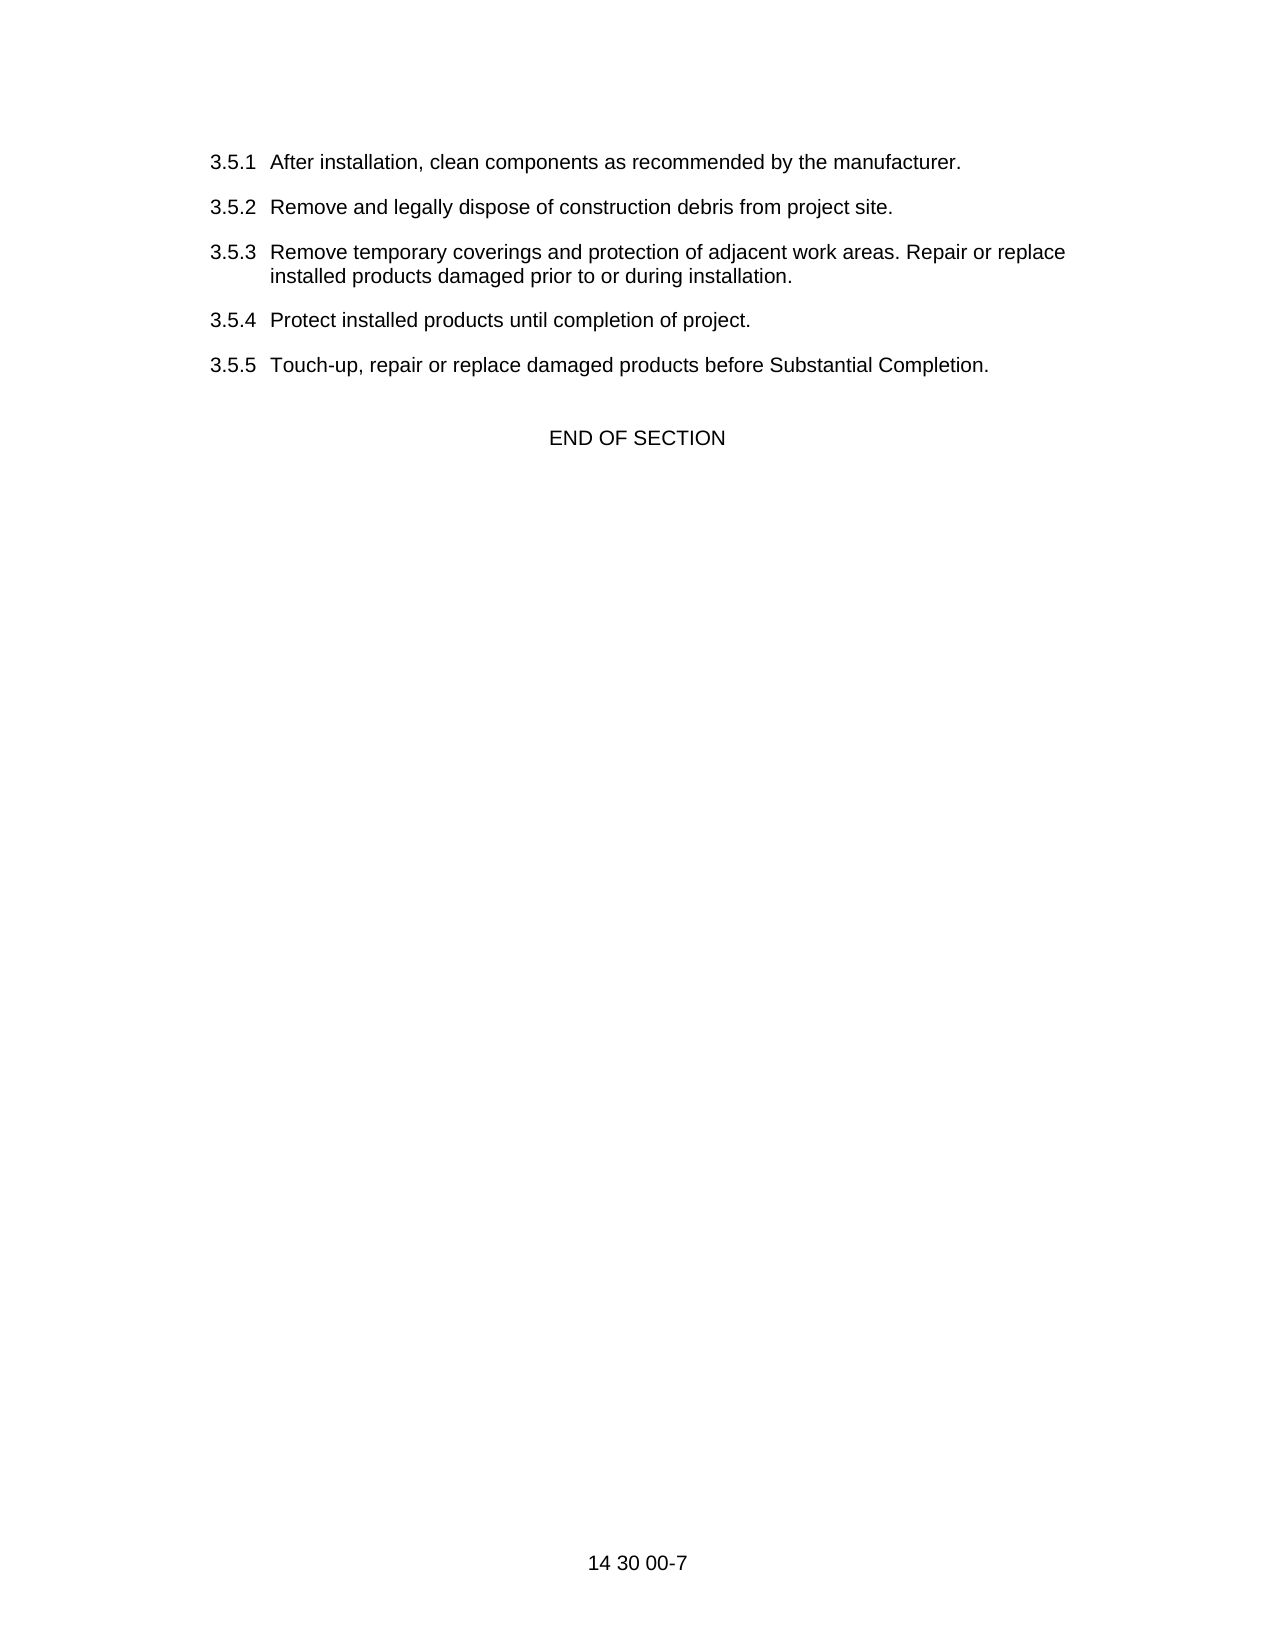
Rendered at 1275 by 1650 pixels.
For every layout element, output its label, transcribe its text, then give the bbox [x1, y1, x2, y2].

list Touch-up, repair or replace damaged products before Substantial Completion. [210, 353, 1125, 377]
list After installation, clean components as recommended by the manufacturer. [210, 150, 1125, 174]
list Remove temporary coverings and protection of adjacent work areas. Repair or replace installed products damaged prior to or during installation. [210, 239, 1125, 287]
list Protect installed products until completion of project. [210, 308, 1125, 332]
text END OF SECTION [150, 426, 1125, 450]
list Remove and legally dispose of construction debris from project site. [210, 195, 1125, 219]
